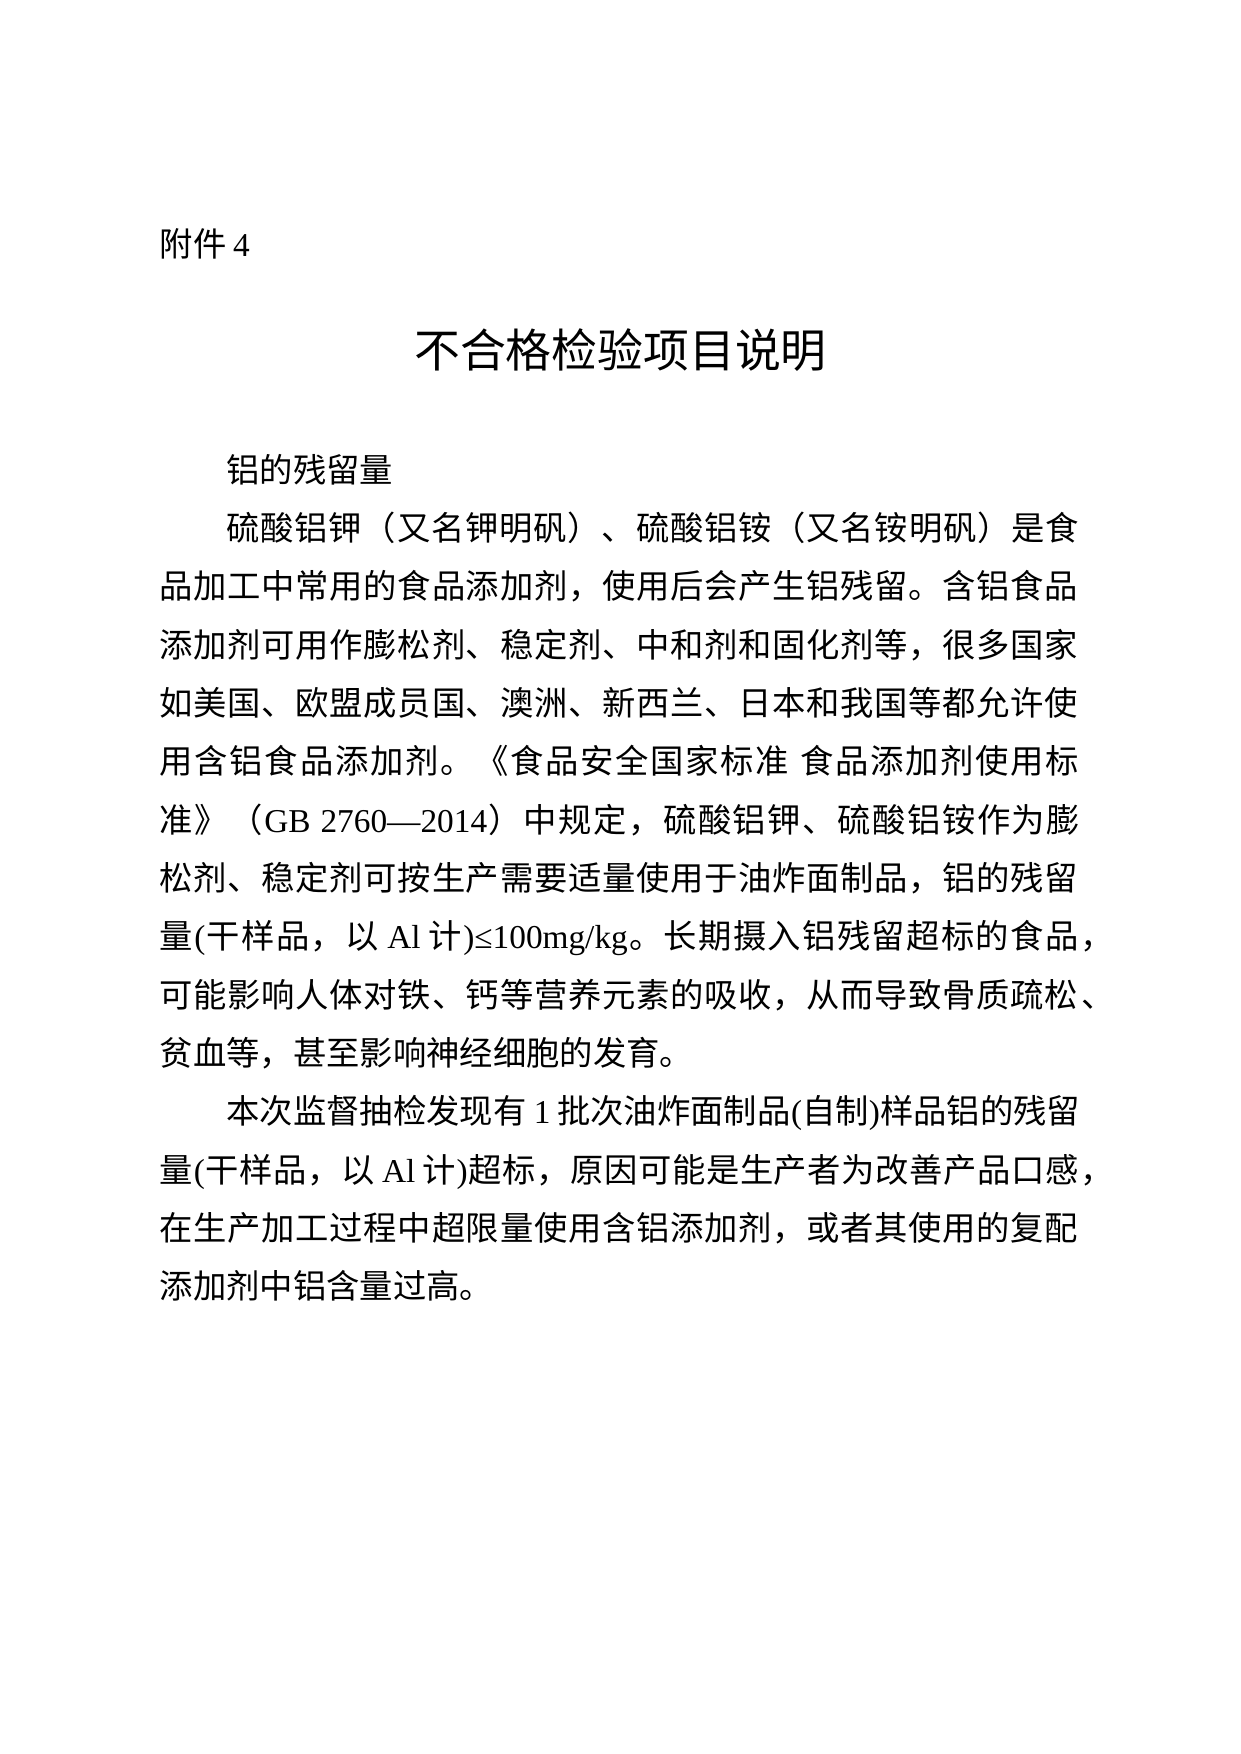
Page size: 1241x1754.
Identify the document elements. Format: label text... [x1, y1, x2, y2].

text 铝的残留量 [159, 436, 1081, 494]
text 本次监督抽检发现有1批次油炸面制品(自制)样品铝的残留量(干样品，以Al计)超标，原因可能是生产者为改善产品口感，在生产加工过程中超限量使用含铝添加剂，或者其使用的复配添加剂中铝含量过高。 [159, 1077, 1081, 1311]
text 硫酸铝钾（又名钾明矾）、硫酸铝铵（又名铵明矾）是食品加工中常用的食品添加剂，使用后会产生铝残留。含铝食品添加剂可用作膨松剂、稳定剂、中和剂和固化剂等，很多国家如美国、欧盟成员国、澳洲、新西兰、日本和我国等都允许使用含铝食品添加剂。《食品安全国家标准 食品添加剂使用标准》（GB 2760—2014）中规定，硫酸铝钾、硫酸铝铵作为膨松剂、稳定剂可按生产需要适量使用于油炸面制品，铝的残留量(干样品，以Al计)≤100mg/kg。长期摄入铝残留超标的食品，可能影响人体对铁、钙等营养元素的吸收，从而导致骨质疏松、贫血等，甚至影响神经细胞的发育。 [159, 494, 1081, 1077]
text 附件4 [159, 213, 1081, 267]
text 不合格检验项目说明 [159, 321, 1081, 379]
